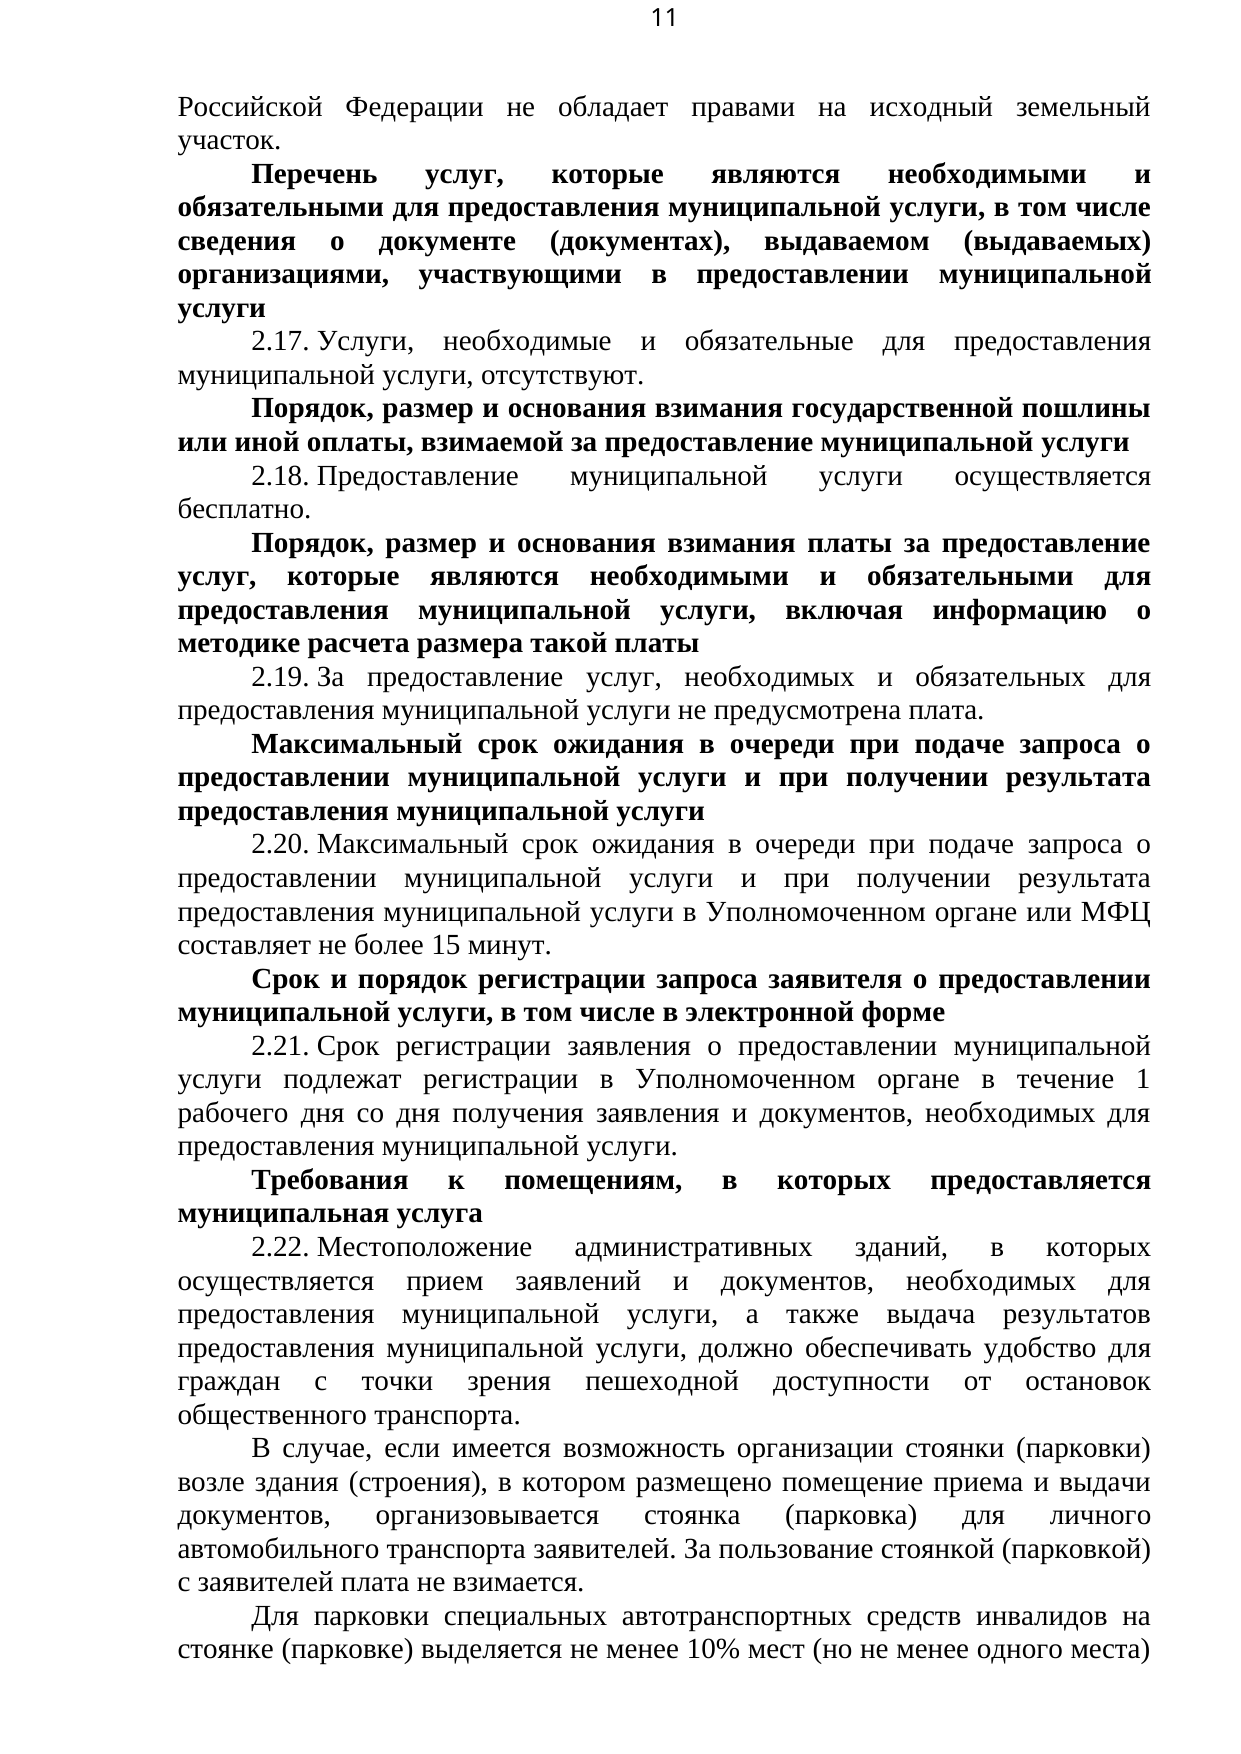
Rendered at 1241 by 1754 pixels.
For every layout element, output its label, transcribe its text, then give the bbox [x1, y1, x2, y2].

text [177, 1598, 1152, 1665]
text 2.17. Услуги, необходимые и обязательные для предоставления муниципальной услуги, отсутствуют. [177, 323, 1152, 391]
text Порядок, размер и основания взимания государственной пошлины или иной оплаты, взимаемой за предоставление муниципальной услуги [177, 391, 1152, 458]
text Требования к помещениям, в которых предоставляется муниципальная услуга [177, 1162, 1152, 1229]
text Срок и порядок регистрации запроса заявителя о предоставлении муниципальной услуги, в том числе в электронной форме [177, 961, 1152, 1028]
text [177, 89, 1152, 156]
text В случае, если имеется возможность организации стоянки (парковки) возле здания (строения), в котором размещено помещение приема и выдачи документов, организовывается стоянка (парковка) для личного автомобильного транспорта заявителей. За пользование стоянкой (парковкой) с заявителей плата не взимается. [177, 1430, 1152, 1598]
text Порядок, размер и основания взимания платы за предоставление услуг, которые являются необходимыми и обязательными для предоставления муниципальной услуги, включая информацию о методике расчета размера такой платы [177, 525, 1152, 659]
text 2.20. Максимальный срок ожидания в очереди при подаче запроса о предоставлении муниципальной услуги и при получении результата предоставления муниципальной услуги в Уполномоченном органе или МФЦ составляет не более 15 минут. [177, 827, 1152, 961]
text 2.18. Предоставление муниципальной услуги осуществляется бесплатно. [177, 458, 1152, 525]
text 2.19. За предоставление услуг, необходимых и обязательных для предоставления муниципальной услуги не предусмотрена плата. [177, 659, 1152, 726]
text 2.21. Срок регистрации заявления о предоставлении муниципальной услуги подлежат регистрации в Уполномоченном органе в течение 1 рабочего дня со дня получения заявления и документов, необходимых для предоставления муниципальной услуги. [177, 1028, 1152, 1162]
text Перечень услуг, которые являются необходимыми и обязательными для предоставления муниципальной услуги, в том числе сведения о документе (документах), выдаваемом (выдаваемых) организациями, участвующими в предоставлении муниципальной услуги [177, 156, 1152, 323]
text Максимальный срок ожидания в очереди при подаче запроса о предоставлении муниципальной услуги и при получении результата предоставления муниципальной услуги [177, 726, 1152, 827]
text 2.22. Местоположение административных зданий, в которых осуществляется прием заявлений и документов, необходимых для предоставления муниципальной услуги, а также выдача результатов предоставления муниципальной услуги, должно обеспечивать удобство для граждан с точки зрения пешеходной доступности от остановок общественного транспорта. [177, 1229, 1152, 1430]
